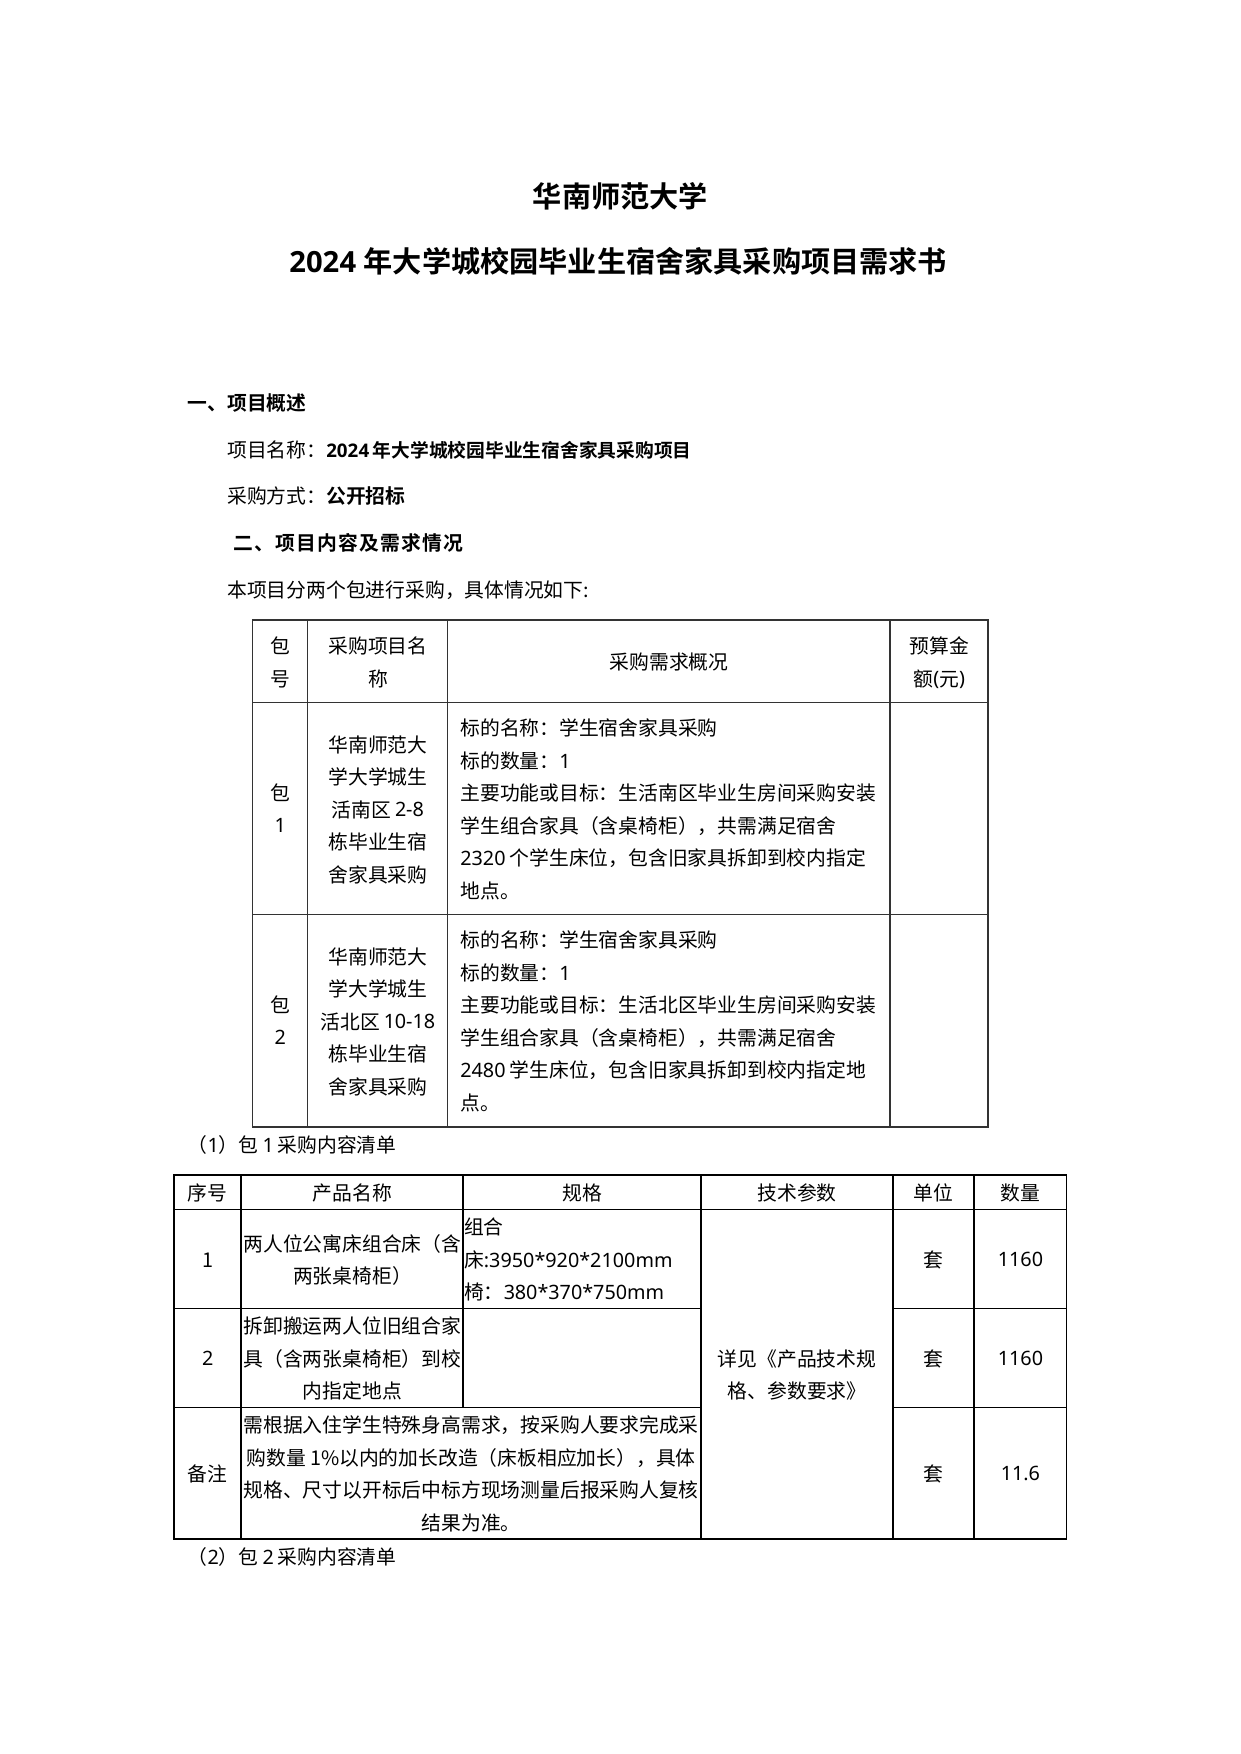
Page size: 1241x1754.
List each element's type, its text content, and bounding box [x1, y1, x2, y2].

table_header 包号 [253, 621, 307, 702]
table_cell 2 [175, 1309, 240, 1407]
text 2024 年大学城校园毕业生宿舍家具采购项目需求书 [187, 227, 1048, 292]
table_cell 备注 [175, 1408, 240, 1538]
table_cell 套 [894, 1210, 973, 1307]
text （2）包2采购内容清单 [187, 1540, 1053, 1572]
table_header 产品名称 [242, 1176, 462, 1208]
table_header 数量 [975, 1176, 1066, 1208]
table_header 规格 [464, 1176, 700, 1208]
table_cell [891, 915, 987, 1126]
text （1）包1采购内容清单 [187, 1127, 1053, 1160]
table_header 单位 [894, 1176, 973, 1208]
table_header 采购项目名称 [308, 621, 447, 702]
table_cell 套 [894, 1309, 973, 1407]
table_cell 标的名称：学生宿舍家具采购 标的数量：1 主要功能或目标：生活北区毕业生房间采购安装学生组合家具（含桌椅柜），共需满足宿舍2480学生床位，包含旧家具拆卸到校内指定地点。 [448, 915, 889, 1126]
table_cell 套 [894, 1408, 973, 1538]
table_cell 标的名称：学生宿舍家具采购 标的数量：1 主要功能或目标：生活南区毕业生房间采购安装学生组合家具（含桌椅柜），共需满足宿舍2320个学生床位，包含旧家具拆卸到校内指定地点。 [448, 703, 889, 914]
text 本项目分两个包进行采购，具体情况如下: [187, 573, 1053, 605]
table_cell 拆卸搬运两人位旧组合家具（含两张桌椅柜）到校内指定地点 [242, 1309, 462, 1407]
table_cell 1160 [975, 1309, 1066, 1407]
table_header 技术参数 [702, 1176, 892, 1208]
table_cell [242, 1408, 700, 1538]
table_cell 1 [175, 1210, 240, 1307]
table_header 预算金额(元) [891, 621, 987, 702]
text 一、项目概述 [187, 386, 1053, 418]
table_cell 包1 [253, 703, 307, 914]
table_cell [464, 1309, 700, 1407]
table_header 序号 [175, 1176, 240, 1208]
table_cell 两人位公寓床组合床（含两张桌椅柜） [242, 1210, 462, 1307]
text 采购方式：公开招标 [187, 479, 1053, 512]
table_cell 详见《产品技术规格、参数要求》 [702, 1210, 892, 1538]
table_cell [891, 703, 987, 914]
table_cell 包2 [253, 915, 307, 1126]
text 项目名称：2024年大学城校园毕业生宿舍家具采购项目 [187, 432, 1053, 465]
text 华南师范大学 [187, 162, 1053, 227]
table_cell 组合床:3950*920*2100mm 椅：380*370*750mm [464, 1210, 700, 1307]
table_cell 华南师范大学大学城生活北区10-18栋毕业生宿舍家具采购 [308, 915, 447, 1126]
table_cell 11.6 [975, 1408, 1066, 1538]
table_cell 1160 [975, 1210, 1066, 1307]
table_header 采购需求概况 [448, 621, 889, 702]
subtitle 二、项目内容及需求情况 [233, 526, 1053, 558]
table_cell 华南师范大学大学城生活南区2-8栋毕业生宿舍家具采购 [308, 703, 447, 914]
